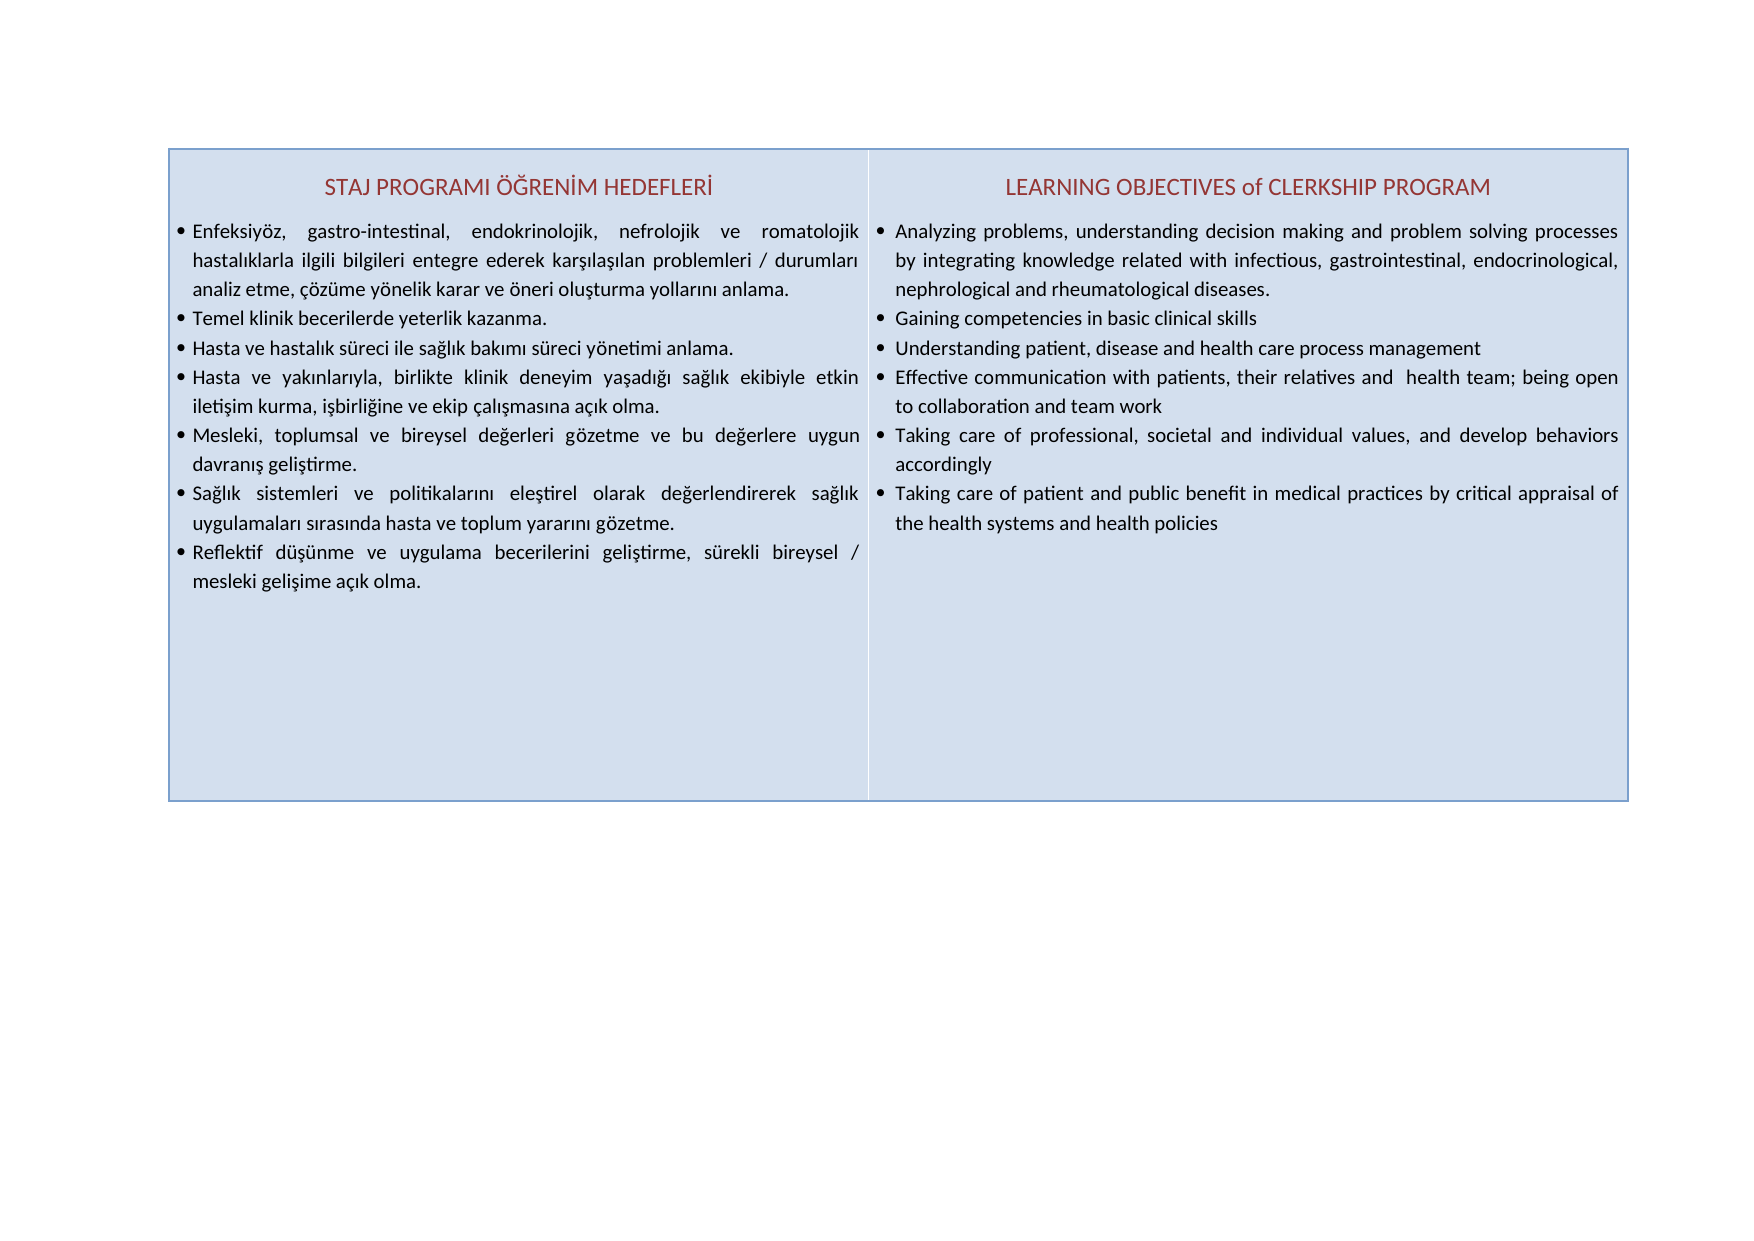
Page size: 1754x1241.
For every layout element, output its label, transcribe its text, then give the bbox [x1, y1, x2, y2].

table_cell STAJ PROGRAMI ÖĞRENİM HEDEFLERİ Enfeksiyöz, gastro-intestinal, endokrinolojik, nefrolojik ve romatolojik hastalıklarla ilgili bilgileri entegre ederek karşılaşılan problemleri / durumları analiz etme, çözüme yönelik karar ve öneri oluşturma yollarını anlama. Temel klinik becerilerde yeterlik kazanma. Hasta ve hastalık süreci ile sağlık bakımı süreci yönetimi anlama. Hasta ve yakınlarıyla, birlikte klinik deneyim yaşadığı sağlık ekibiyle etkin iletişim kurma, işbirliğine ve ekip çalışmasına açık olma. Mesleki, toplumsal ve bireysel değerleri gözetme ve bu değerlere uygun davranış geliştirme. Sağlık sistemleri ve politikalarını eleştirel olarak değerlendirerek sağlık uygulamaları sırasında hasta ve toplum yararını gözetme. Reflektif düşünme ve uygulama becerilerini geliştirme, sürekli bireysel / mesleki gelişime açık olma. [170, 150, 868, 800]
table_cell LEARNING OBJECTIVES of CLERKSHIP PROGRAM Analyzing problems, understanding decision making and problem solving processes by integrating knowledge related with infectious, gastrointestinal, endocrinological, nephrological and rheumatological diseases. Gaining competencies in basic clinical skills Understanding patient, disease and health care process management Effective communication with patients, their relatives and health team; being open to collaboration and team work Taking care of professional, societal and individual values, and develop behaviors accordingly Taking care of patient and public benefit in medical practices by critical appraisal of the health systems and health policies [869, 150, 1627, 800]
